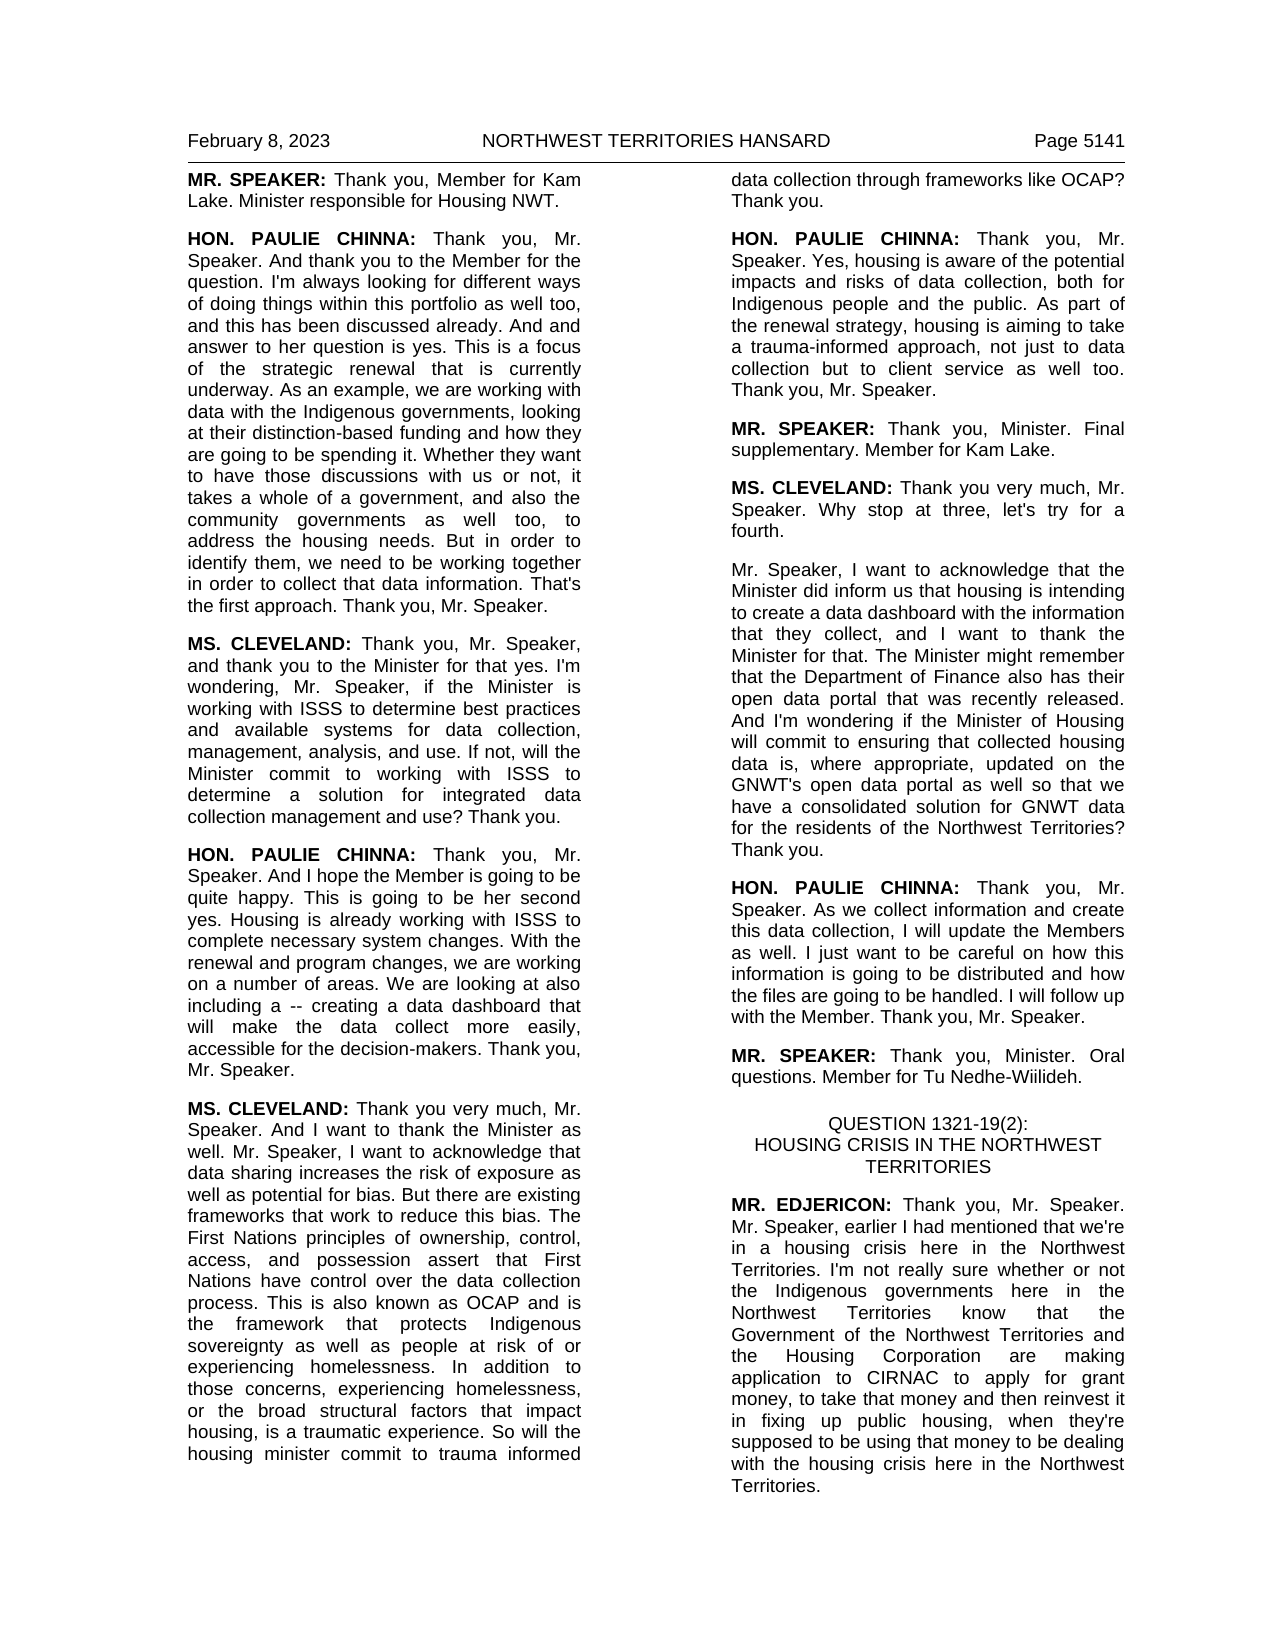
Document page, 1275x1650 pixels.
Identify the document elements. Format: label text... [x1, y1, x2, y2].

text HON. PAULIE CHINNA: Thank you, Mr. Speaker. Yes, housing is aware of the potential impacts and risks of data collection, both for Indigenous people and the public. As part of the renewal strategy, housing is aiming to take a trauma-informed approach, not just to data collection but to client service as well too. Thank you, Mr. Speaker. [731, 228, 1125, 401]
text MR. SPEAKER: Thank you, Member for Kam Lake. Minister responsible for Housing NWT. [187, 168, 581, 211]
text HON. PAULIE CHINNA: Thank you, Mr. Speaker. And thank you to the Member for the question. I'm always looking for different ways of doing things within this portfolio as well too, and this has been discussed already. And and answer to her question is yes. This is a focus of the strategic renewal that is currently underway. As an example, we are working with data with the Indigenous governments, looking at their distinction-based funding and how they are going to be spending it. Whether they want to have those discussions with us or not, it takes a whole of a government, and also the community governments as well too, to address the housing needs. But in order to identify them, we need to be working together in order to collect that data information. That's the first approach. Thank you, Mr. Speaker. [187, 228, 581, 616]
text Mr. Speaker, I want to acknowledge that the Minister did inform us that housing is intending to create a data dashboard with the information that they collect, and I want to thank the Minister for that. The Minister might remember that the Department of Finance also has their open data portal that was recently released. And I'm wondering if the Minister of Housing will commit to ensuring that collected housing data is, where appropriate, updated on the GNWT's open data portal as well so that we have a consolidated solution for GNWT data for the residents of the Northwest Territories? Thank you. [731, 558, 1125, 860]
text MR. SPEAKER: Thank you, Minister. Oral questions. Member for Tu Nedhe-Wiilideh. [731, 1044, 1125, 1088]
text HON. PAULIE CHINNA: Thank you, Mr. Speaker. As we collect information and create this data collection, I will update the Members as well. I just want to be careful on how this information is going to be distributed and how the files are going to be handled. I will follow up with the Member. Thank you, Mr. Speaker. [731, 877, 1125, 1028]
text MS. CLEVELAND: Thank you very much, Mr. Speaker. Why stop at three, let's try for a fourth. [731, 477, 1125, 542]
text MR. SPEAKER: Thank you, Minister. Final supplementary. Member for Kam Lake. [731, 417, 1125, 460]
text MS. CLEVELAND: Thank you, Mr. Speaker, and thank you to the Minister for that yes. I'm wondering, Mr. Speaker, if the Minister is working with ISSS to determine best practices and available systems for data collection, management, analysis, and use. If not, will the Minister commit to working with ISSS to determine a solution for integrated data collection management and use? Thank you. [187, 633, 581, 827]
subtitle Question 1321-19(2): Housing Crisis in the Northwest Territories [731, 1113, 1125, 1177]
text HON. PAULIE CHINNA: Thank you, Mr. Speaker. And I hope the Member is going to be quite happy. This is going to be her second yes. Housing is already working with ISSS to complete necessary system changes. With the renewal and program changes, we are working on a number of areas. We are looking at also including a -- creating a data dashboard that will make the data collect more easily, accessible for the decision-makers. Thank you, Mr. Speaker. [187, 844, 581, 1081]
text MR. EDJERICON: Thank you, Mr. Speaker. Mr. Speaker, earlier I had mentioned that we're in a housing crisis here in the Northwest Territories. I'm not really sure whether or not the Indigenous governments here in the Northwest Territories know that the Government of the Northwest Territories and the Housing Corporation are making application to CIRNAC to apply for grant money, to take that money and then reinvest it in fixing up public housing, when they're supposed to be using that money to be dealing with the housing crisis here in the Northwest Territories. [731, 1194, 1125, 1496]
text MS. CLEVELAND: Thank you very much, Mr. Speaker. And I want to thank the Minister as well. Mr. Speaker, I want to acknowledge that data sharing increases the risk of exposure as well as potential for bias. But there are existing frameworks that work to reduce this bias. The First Nations principles of ownership, control, access, and possession assert that First Nations have control over the data collection process. This is also known as OCAP and is the framework that protects Indigenous sovereignty as well as people at risk of or experiencing homelessness. In addition to those concerns, experiencing homelessness, or the broad structural factors that impact housing, is a traumatic experience. So will the housing minister commit to trauma informed data collection through frameworks like OCAP? Thank you. [187, 1097, 581, 1464]
